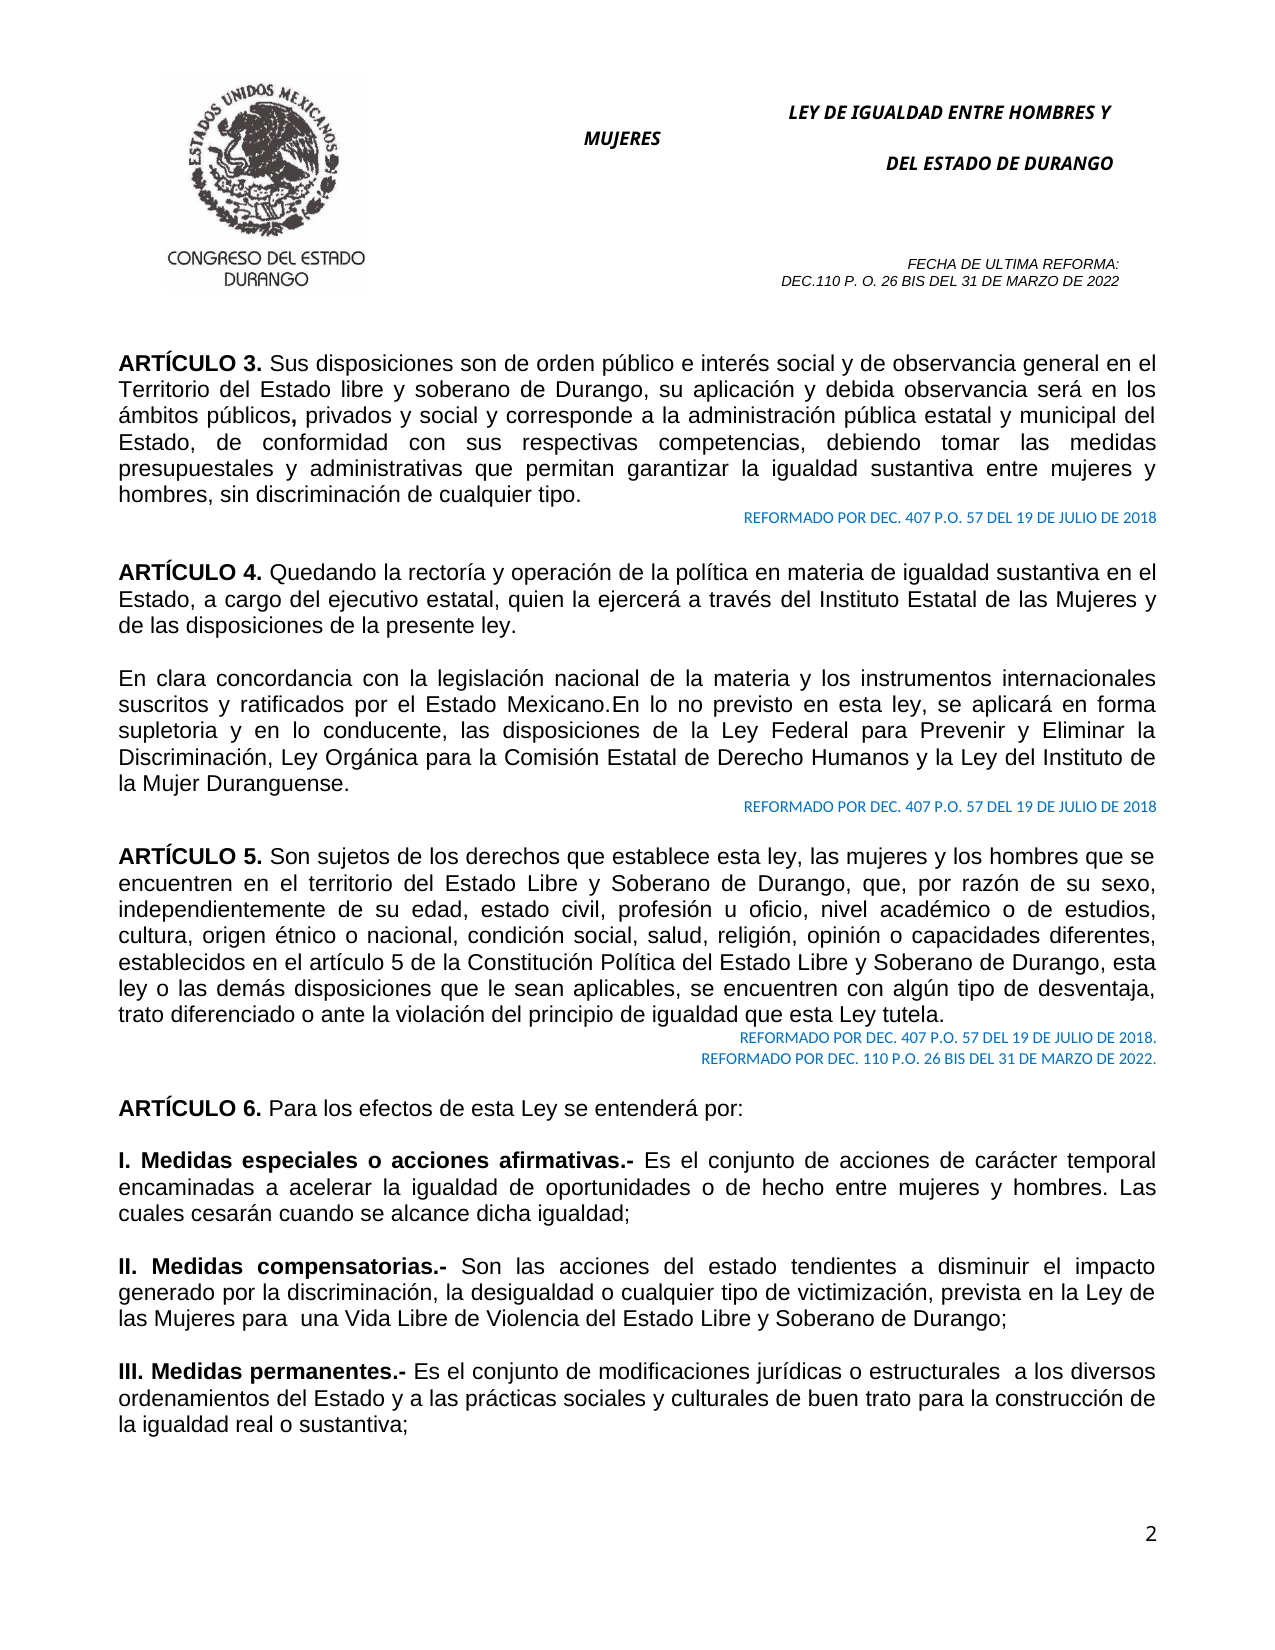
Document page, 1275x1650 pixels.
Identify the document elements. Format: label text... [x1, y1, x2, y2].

text En clara concordancia con la legislación nacional de la materia y los instrumentos internacionales suscritos y ratificados por el Estado Mexicano.En lo no previsto en esta ley, se aplicará en forma supletoria y en lo conducente, las disposiciones de la Ley Federal para Prevenir y Eliminar la Discriminación, Ley Orgánica para la Comisión Estatal de Derecho Humanos y la Ley del Instituto de la Mujer Duranguense. [118, 665, 1157, 796]
text ARTÍCULO 5. Son sujetos de los derechos que establece esta ley, las mujeres y los hombres que se encuentren en el territorio del Estado Libre y Soberano de Durango, que, por razón de su sexo, independientemente de su edad, estado civil, profesión u oficio, nivel académico o de estudios, cultura, origen étnico o nacional, condición social, salud, religión, opinión o capacidades diferentes, establecidos en el artículo 5 de la Constitución Política del Estado Libre y Soberano de Durango, esta ley o las demás disposiciones que le sean aplicables, se encuentren con algún tipo de desventaja, trato diferenciado o ante la violación del principio de igualdad que esta Ley tutela. [118, 843, 1157, 1028]
text ARTÍCULO 6. Para los efectos de esta Ley se entenderá por: [118, 1094, 1157, 1121]
text II. Medidas compensatorias.- Son las acciones del estado tendientes a disminuir el impacto generado por la discriminación, la desigualdad o cualquier tipo de victimización, prevista en la Ley de las Mujeres para una Vida Libre de Violencia del Estado Libre y Soberano de Durango; [118, 1253, 1157, 1332]
picture [163, 73, 367, 293]
text III. Medidas permanentes.- Es el conjunto de modificaciones jurídicas o estructurales a los diversos ordenamientos del Estado y a las prácticas sociales y culturales de buen trato para la construcción de la igualdad real o sustantiva; [118, 1358, 1157, 1437]
text REFORMADO POR DEC. 407 P.O. 57 DEL 19 DE JULIO DE 2018. [118, 1028, 1157, 1048]
text REFORMADO POR DEC. 407 P.O. 57 DEL 19 DE JULIO DE 2018 [118, 796, 1157, 817]
text ARTÍCULO 4. Quedando la rectoría y operación de la política en materia de igualdad sustantiva en el Estado, a cargo del ejecutivo estatal, quien la ejercerá a través del Instituto Estatal de las Mujeres y de las disposiciones de la presente ley. [118, 559, 1157, 638]
text REFORMADO POR DEC. 110 P.O. 26 BIS DEL 31 DE MARZO DE 2022. [118, 1048, 1157, 1068]
text REFORMADO POR DEC. 407 P.O. 57 DEL 19 DE JULIO DE 2018 [118, 508, 1157, 528]
text ARTÍCULO 3. Sus disposiciones son de orden público e interés social y de observancia general en el Territorio del Estado libre y soberano de Durango, su aplicación y debida observancia será en los ámbitos públicos, privados y social y corresponde a la administración pública estatal y municipal del Estado, de conformidad con sus respectivas competencias, debiendo tomar las medidas presupuestales y administrativas que permitan garantizar la igualdad sustantiva entre mujeres y hombres, sin discriminación de cualquier tipo. [118, 349, 1157, 508]
text I. Medidas especiales o acciones afirmativas.- Es el conjunto de acciones de carácter temporal encaminadas a acelerar la igualdad de oportunidades o de hecho entre mujeres y hombres. Las cuales cesarán cuando se alcance dicha igualdad; [118, 1147, 1157, 1226]
